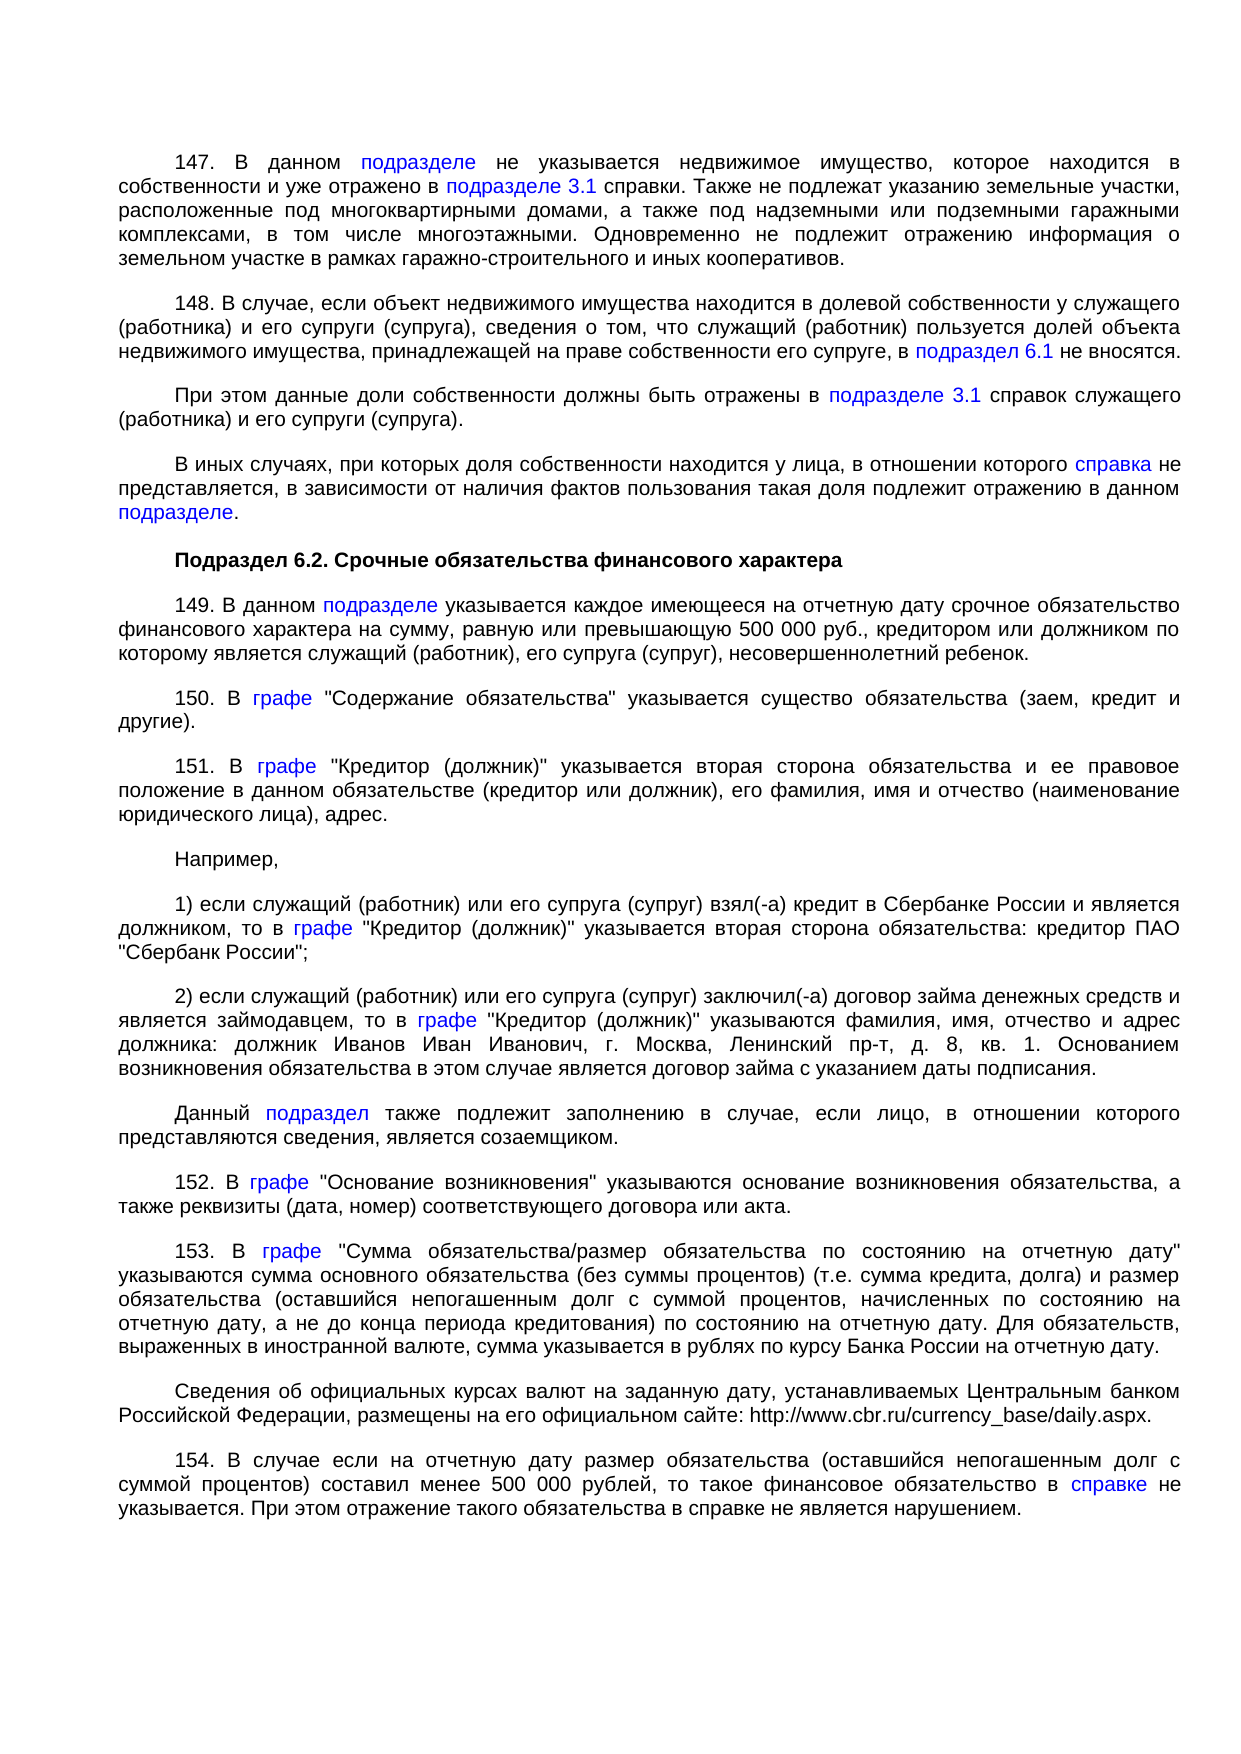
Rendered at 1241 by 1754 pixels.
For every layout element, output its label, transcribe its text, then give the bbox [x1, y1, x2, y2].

text 148. В случае, если объект недвижимого имущества находится в долевой собственности у служащего (работника) и его супруги (супруга), сведения о том, что служащий (работник) пользуется долей объекта недвижимого имущества, принадлежащей на праве собственности его супруге, в подраздел 6.1 не вносятся. [118, 291, 1181, 362]
text 149. В данном подразделе указывается каждое имеющееся на отчетную дату срочное обязательство финансового характера на сумму, равную или превышающую 500 000 руб., кредитором или должником по которому является служащий (работник), его супруга (супруг), несовершеннолетний ребенок. [118, 593, 1181, 664]
text 150. В графе "Содержание обязательства" указывается существо обязательства (заем, кредит и другие). [118, 685, 1181, 733]
text Данный подраздел также подлежит заполнению в случае, если лицо, в отношении которого представляются сведения, является созаемщиком. [118, 1101, 1181, 1149]
text 147. В данном подразделе не указывается недвижимое имущество, которое находится в собственности и уже отражено в подразделе 3.1 справки. Также не подлежат указанию земельные участки, расположенные под многоквартирными домами, а также под надземными или подземными гаражными комплексами, в том числе многоэтажными. Одновременно не подлежит отражению информация о земельном участке в рамках гаражно-строительного и иных кооперативов. [118, 150, 1181, 270]
text 153. В графе "Сумма обязательства/размер обязательства по состоянию на отчетную дату" указываются сумма основного обязательства (без суммы процентов) (т.е. сумма кредита, долга) и размер обязательства (оставшийся непогашенным долг с суммой процентов, начисленных по состоянию на отчетную дату, а не до конца периода кредитования) по состоянию на отчетную дату. Для обязательств, выраженных в иностранной валюте, сумма указывается в рублях по курсу Банка России на отчетную дату. [118, 1238, 1181, 1358]
text 152. В графе "Основание возникновения" указываются основание возникновения обязательства, а также реквизиты (дата, номер) соответствующего договора или акта. [118, 1170, 1181, 1218]
text 1) если служащий (работник) или его супруга (супруг) взял(-а) кредит в Сбербанке России и является должником, то в графе "Кредитор (должник)" указывается вторая сторона обязательства: кредитор ПАО "Сбербанк России"; [118, 892, 1181, 963]
text В иных случаях, при которых доля собственности находится у лица, в отношении которого справка не представляется, в зависимости от наличия фактов пользования такая доля подлежит отражению в данном подразделе. [118, 452, 1181, 524]
text Подраздел 6.2. Срочные обязательства финансового характера [118, 548, 1181, 572]
text 2) если служащий (работник) или его супруга (супруг) заключил(-а) договор займа денежных средств и является займодавцем, то в графе "Кредитор (должник)" указываются фамилия, имя, отчество и адрес должника: должник Иванов Иван Иванович, г. Москва, Ленинский пр-т, д. 8, кв. 1. Основанием возникновения обязательства в этом случае является договор займа с указанием даты подписания. [118, 984, 1181, 1080]
text Например, [118, 847, 1181, 871]
text 154. В случае если на отчетную дату размер обязательства (оставшийся непогашенным долг с суммой процентов) составил менее 500 000 рублей, то такое финансовое обязательство в справке не указывается. При этом отражение такого обязательства в справке не является нарушением. [118, 1448, 1181, 1520]
text При этом данные доли собственности должны быть отражены в подразделе 3.1 справок служащего (работника) и его супруги (супруга). [118, 383, 1181, 431]
text 151. В графе "Кредитор (должник)" указывается вторая сторона обязательства и ее правовое положение в данном обязательстве (кредитор или должник), его фамилия, имя и отчество (наименование юридического лица), адрес. [118, 754, 1181, 826]
text Сведения об официальных курсах валют на заданную дату, устанавливаемых Центральным банком Российской Федерации, размещены на его официальном сайте: http://www.cbr.ru/currency_base/daily.aspx. [118, 1379, 1181, 1427]
